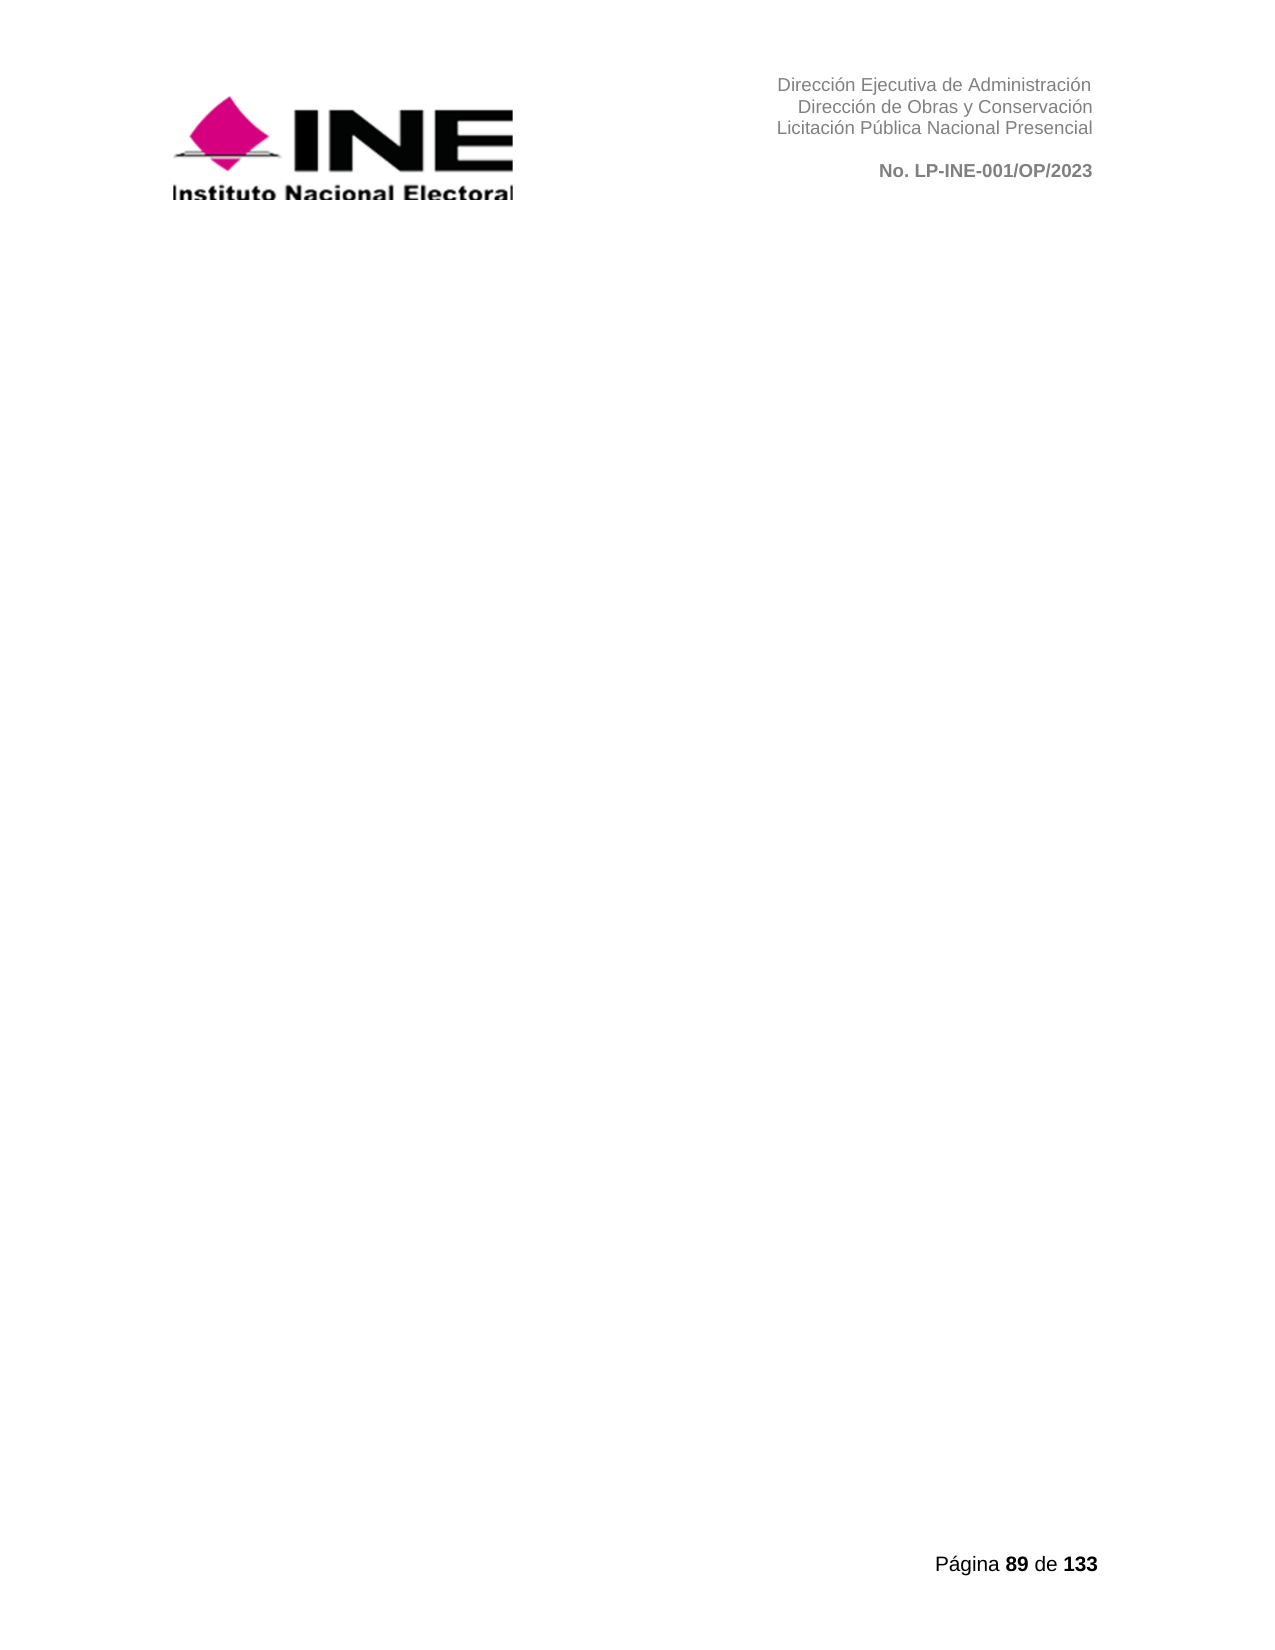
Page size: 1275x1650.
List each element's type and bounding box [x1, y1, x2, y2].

picture [171, 96, 512, 200]
